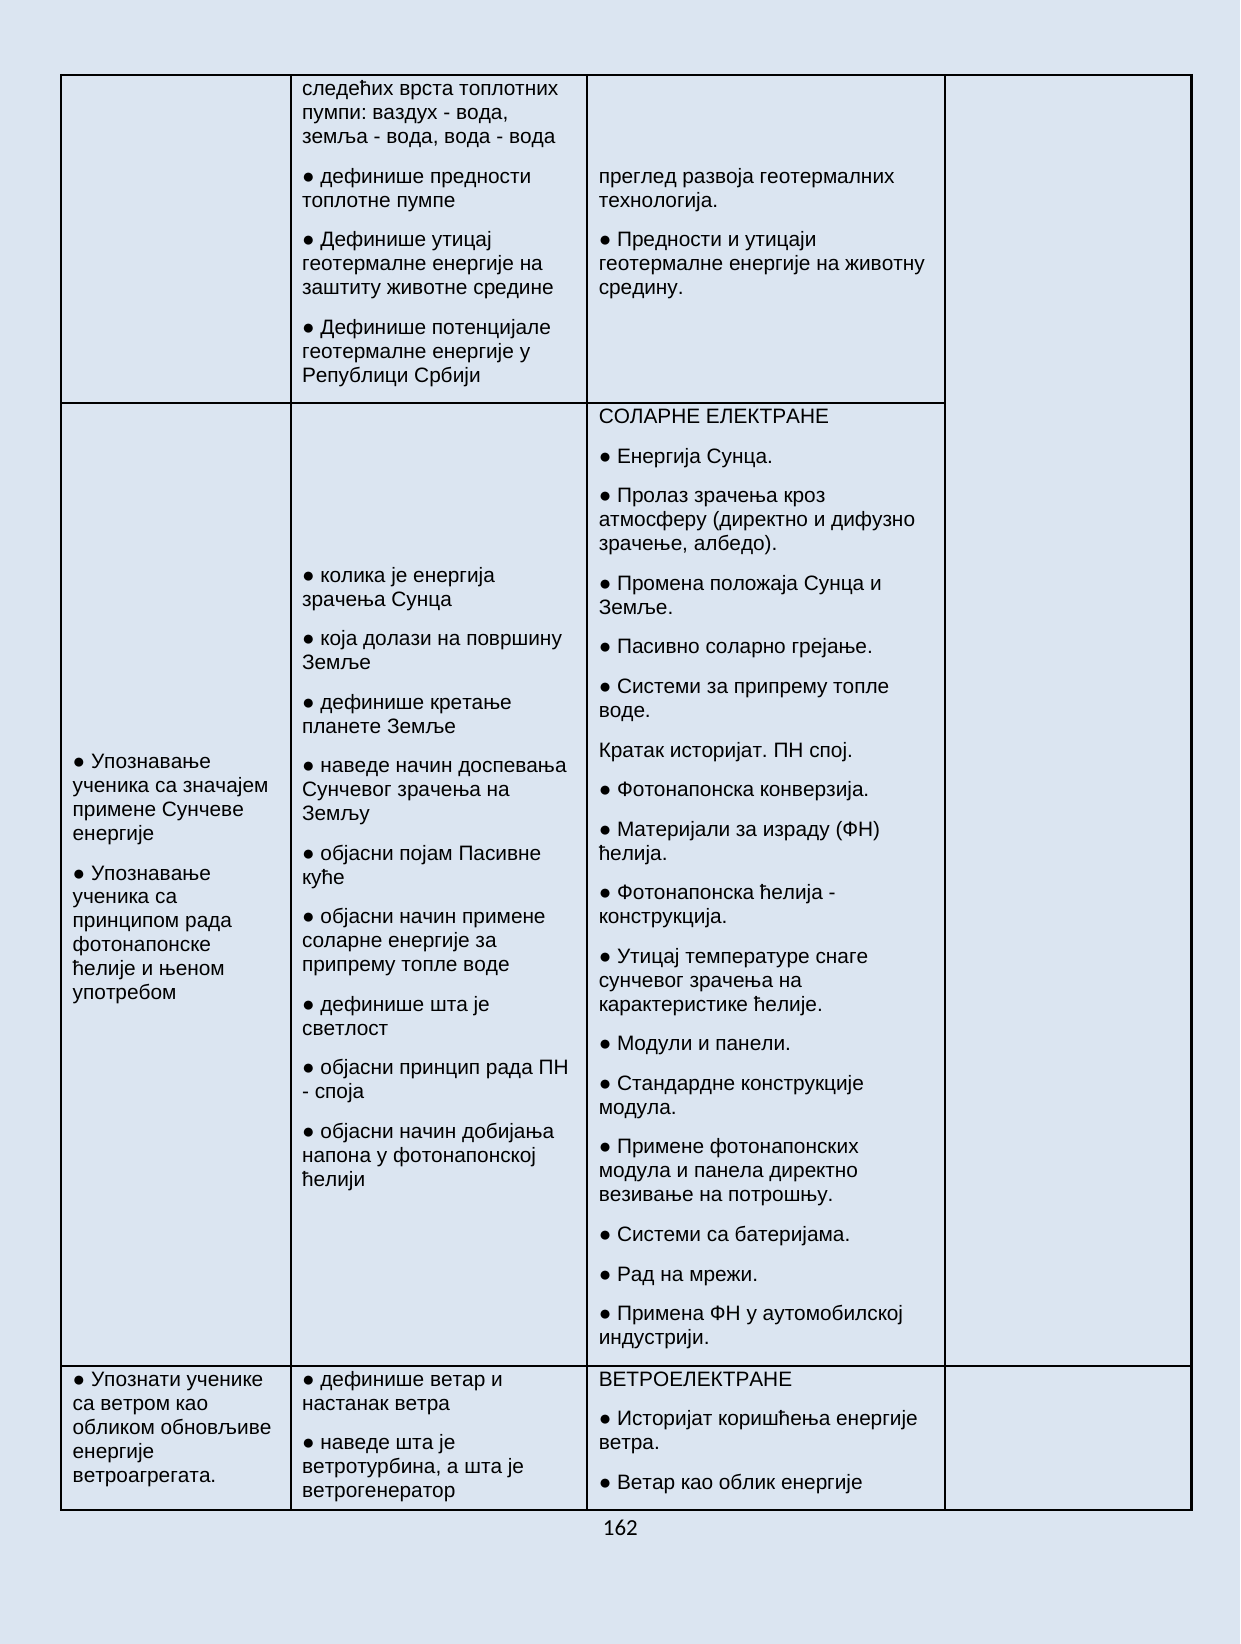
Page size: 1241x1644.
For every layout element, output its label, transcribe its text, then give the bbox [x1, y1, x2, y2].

table_cell ● Упознавање ученика са значајем примене Сунчеве енергије ● Упознавање ученика са принципом рада фотонапонске ћелије и њеном употребом [62, 404, 290, 1364]
table_cell [946, 1367, 1190, 1509]
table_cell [292, 76, 586, 402]
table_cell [588, 1367, 944, 1509]
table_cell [588, 76, 944, 402]
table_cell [292, 1367, 586, 1509]
table_cell СОЛАРНЕ ЕЛЕКТРАНЕ ● Енергија Сунца. ● Пролаз зрачења кроз атмосферу (директно и дифузно зрачење, албедо). ● Промена положаја Сунца и Земље. ● Пасивно соларно грејање. ● Системи за припрему топле воде. Кратак историјат. ПН спој. ● Фотонапонска конверзија. ● Материјали за израду (ФН) ћелија. ● Фотонапонска ћелија - конструкција. ● Утицај температуре снаге сунчевог зрачења на карактеристике ћелије. ● Модули и панели. ● Стандардне конструкције модула. ● Примене фотонапонских модула и панела директно везивање на потрошњу. ● Системи са батеријама. ● Рад на мрежи. ● Примена ФН у аутомобилској индустрији. [588, 404, 944, 1364]
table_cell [62, 76, 290, 402]
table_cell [62, 1367, 290, 1509]
table_cell ● колика је енергија зрачења Сунца ● која долази на површину Земље ● дефинише кретање планете Земље ● наведе начин доспевања Сунчевог зрачења на Земљу ● објасни појам Пасивне куће ● објасни начин примене соларне енергије за припрему топле воде ● дефинише шта је светлост ● објасни принцип рада ПН - споја ● објасни начин добијања напона у фотонапонској ћелији [292, 404, 586, 1364]
